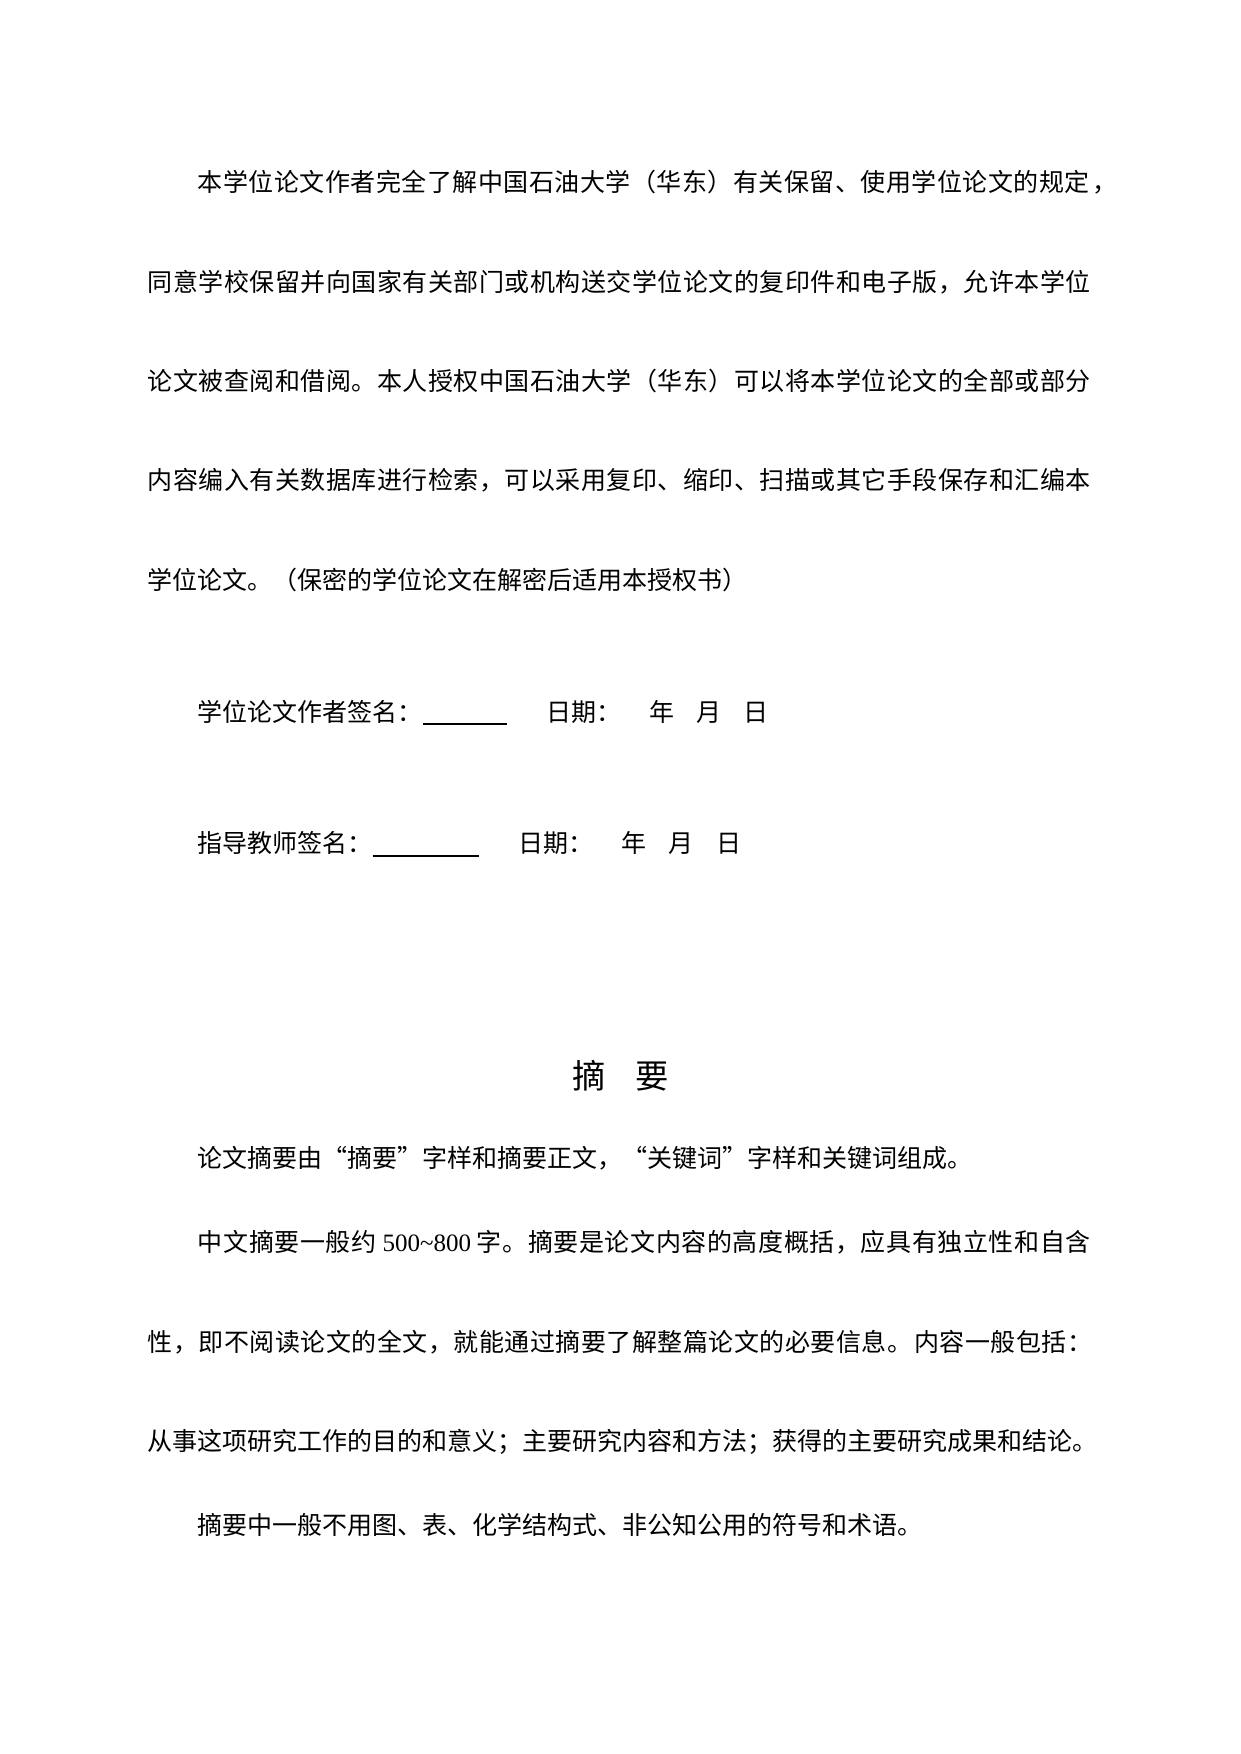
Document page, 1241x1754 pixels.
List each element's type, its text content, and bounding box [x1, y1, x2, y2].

text 本学位论文作者完全了解中国石油大学（华东）有关保留、使用学位论文的规定，同意学校保留并向国家有关部门或机构送交学位论文的复印件和电子版，允许本学位论文被查阅和借阅。本人授权中国石油大学（华东）可以将本学位论文的全部或部分内容编入有关数据库进行检索，可以采用复印、缩印、扫描或其它手段保存和汇编本学位论文。（保密的学位论文在解密后适用本授权书） [148, 148, 1093, 611]
text 学位论文作者签名： 日期： 年 月 日 [148, 677, 1093, 743]
text 论文摘要由“摘要”字样和摘要正文，“关键词”字样和关键词组成。 [148, 1123, 1093, 1189]
text 摘 要 [148, 1041, 1093, 1107]
text 摘要中一般不用图、表、化学结构式、非公知公用的符号和术语。 [148, 1491, 1093, 1557]
text 指导教师签名： 日期： 年 月 日 [148, 809, 1093, 875]
text 中文摘要一般约500~800字。摘要是论文内容的高度概括，应具有独立性和自含性，即不阅读论文的全文，就能通过摘要了解整篇论文的必要信息。内容一般包括：从事这项研究工作的目的和意义；主要研究内容和方法；获得的主要研究成果和结论。 [148, 1208, 1093, 1473]
